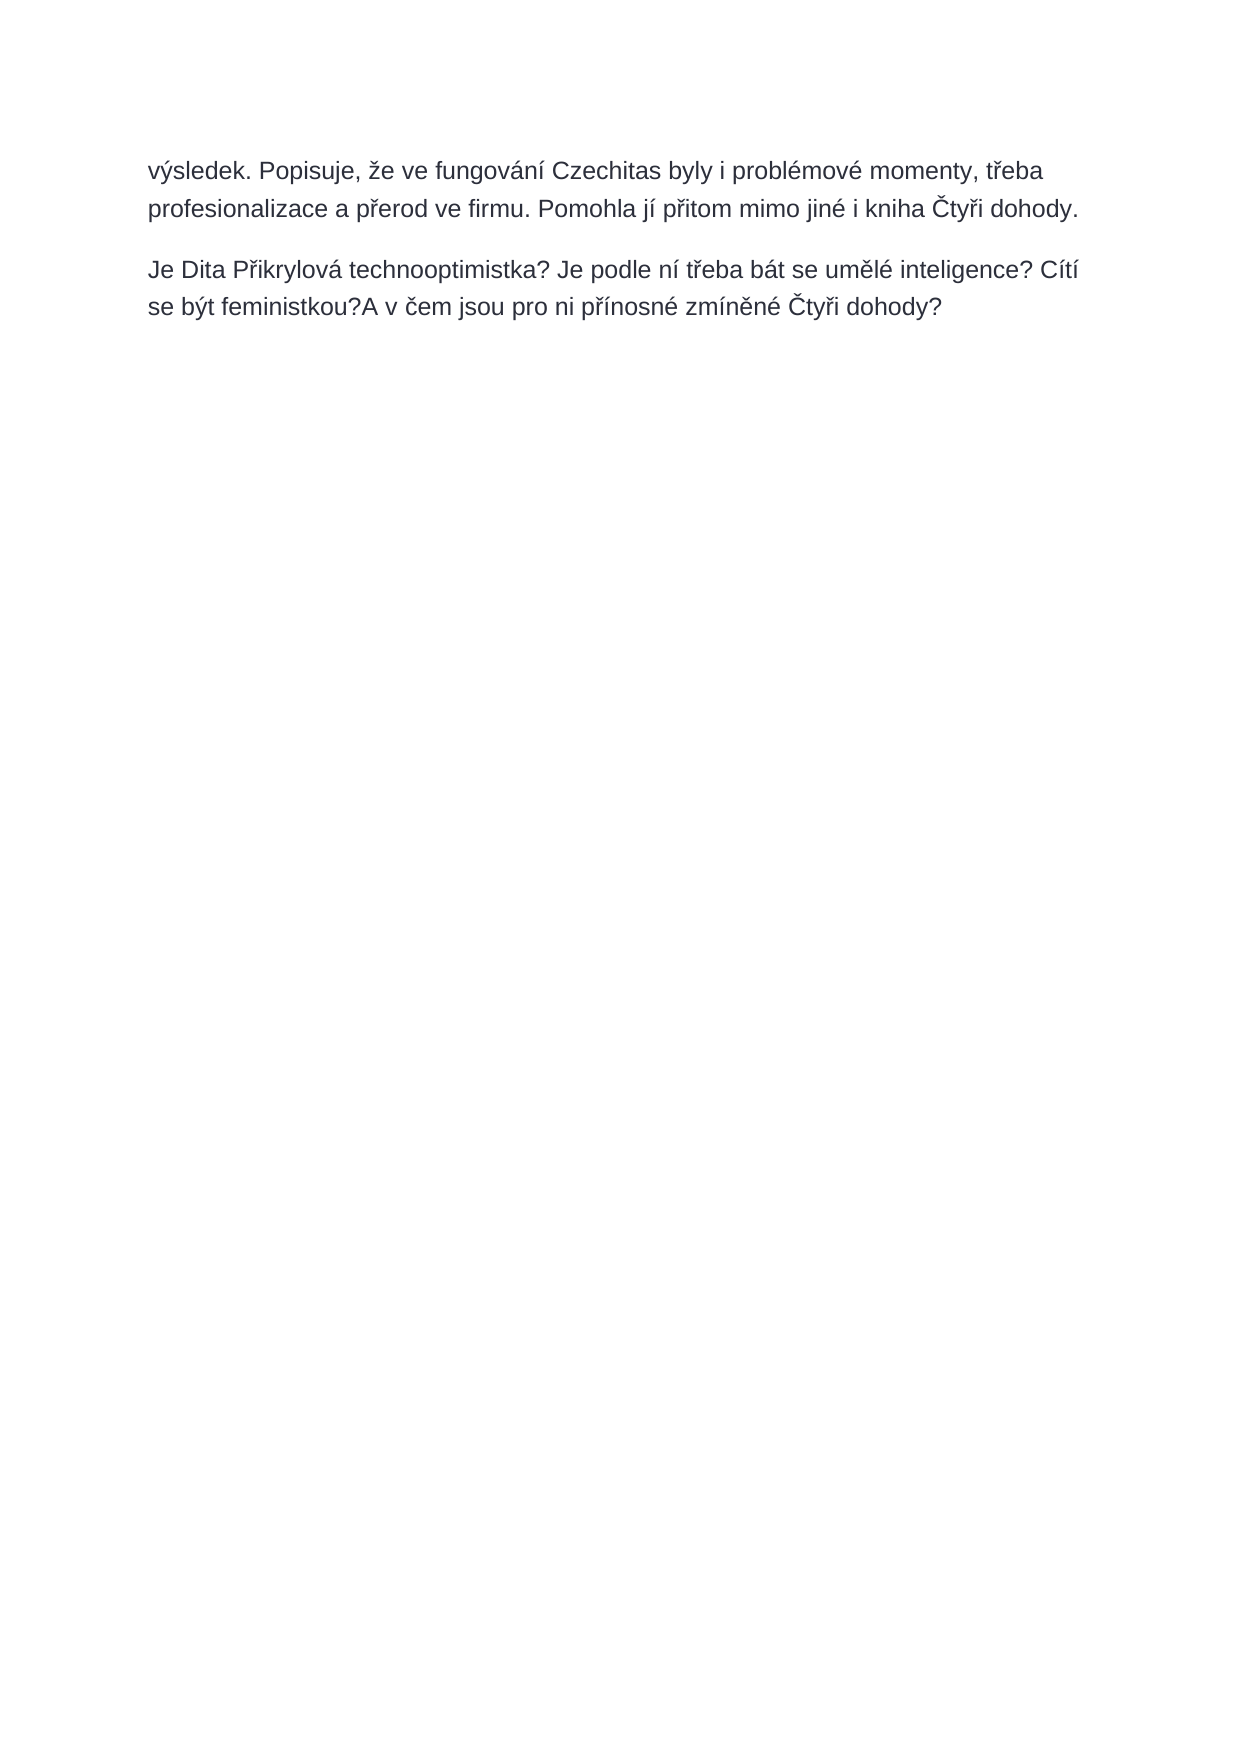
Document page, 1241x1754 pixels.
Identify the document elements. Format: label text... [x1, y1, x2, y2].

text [148, 148, 1093, 223]
text Je Dita Přikrylová technooptimistka? Je podle ní třeba bát se umělé inteligence? Cítí se být feministkou?A v čem jsou pro ni přínosné zmíněné Čtyři dohody? [148, 246, 1093, 321]
